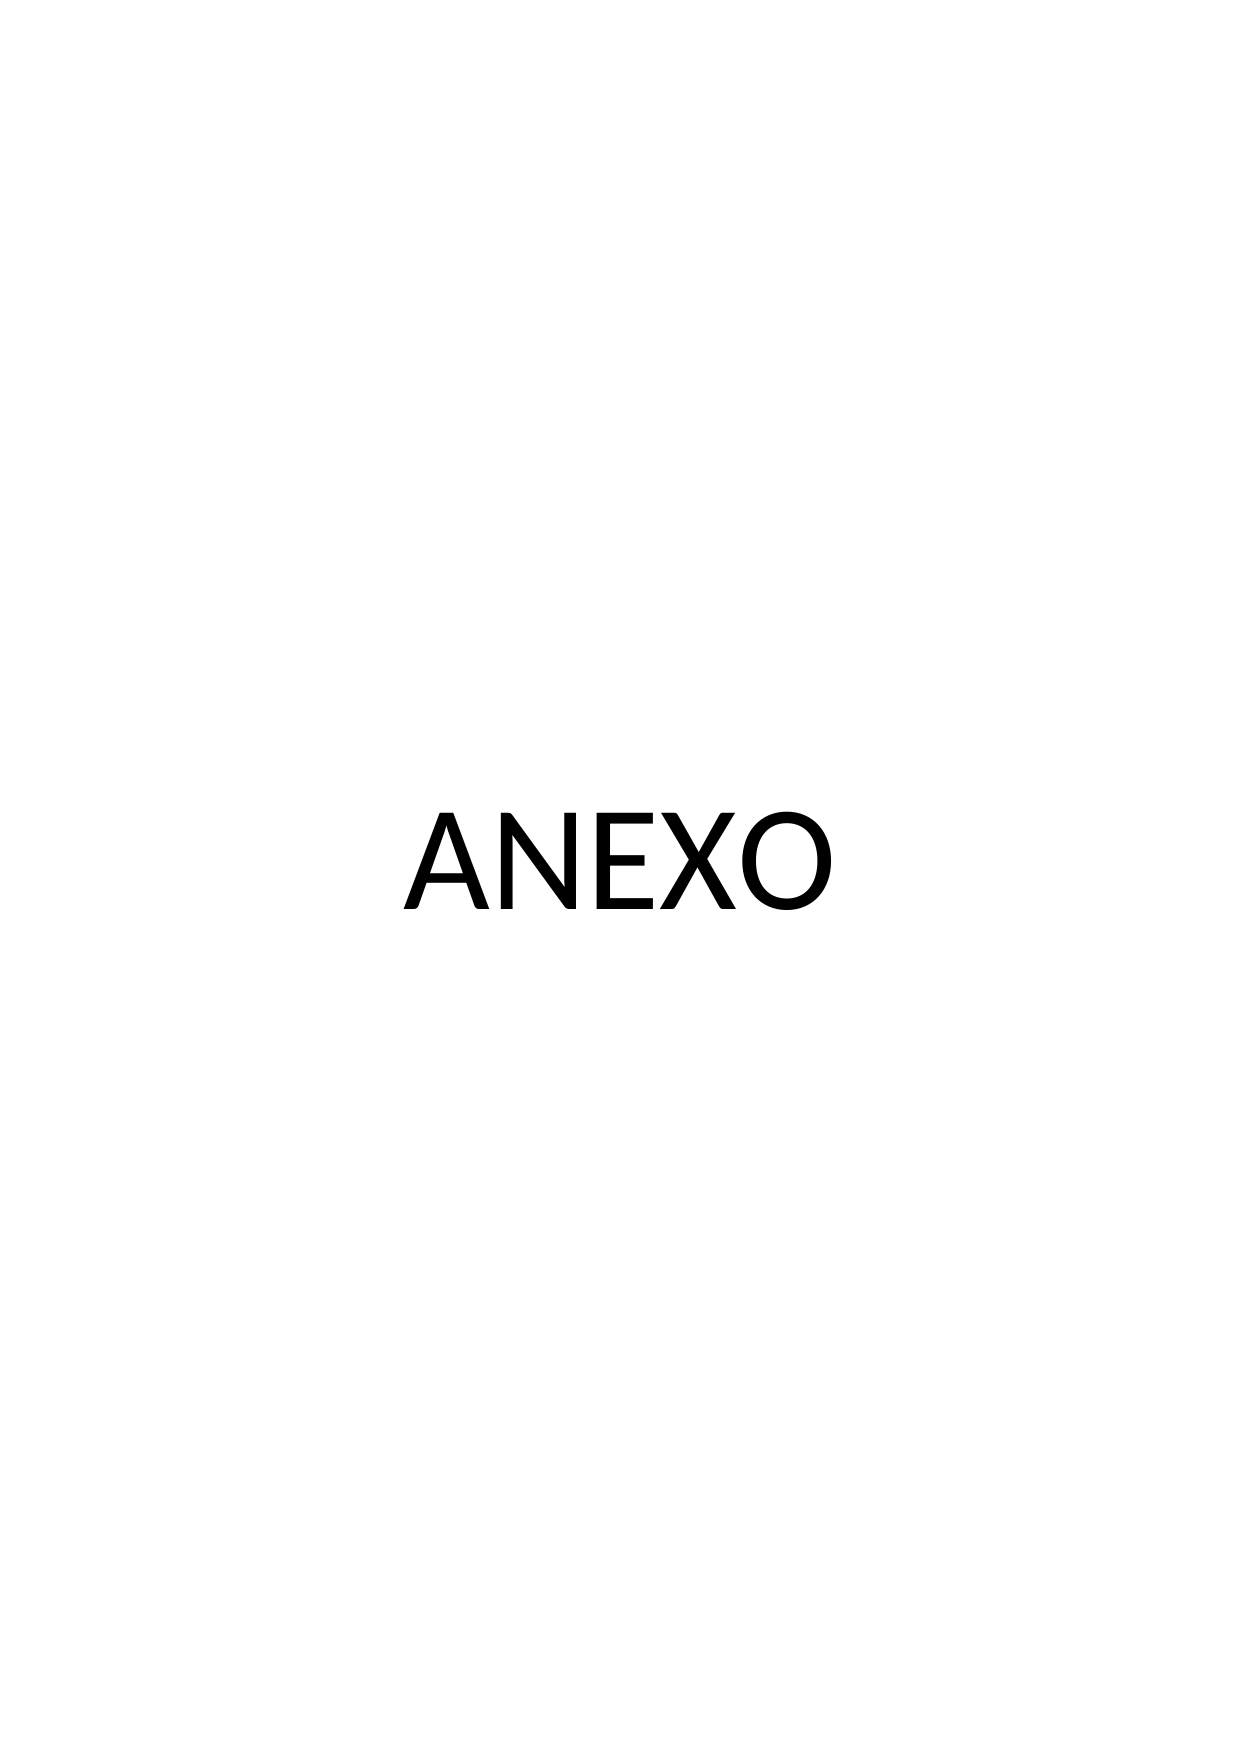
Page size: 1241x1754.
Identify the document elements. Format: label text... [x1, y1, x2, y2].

text ANEXO [177, 764, 1063, 947]
